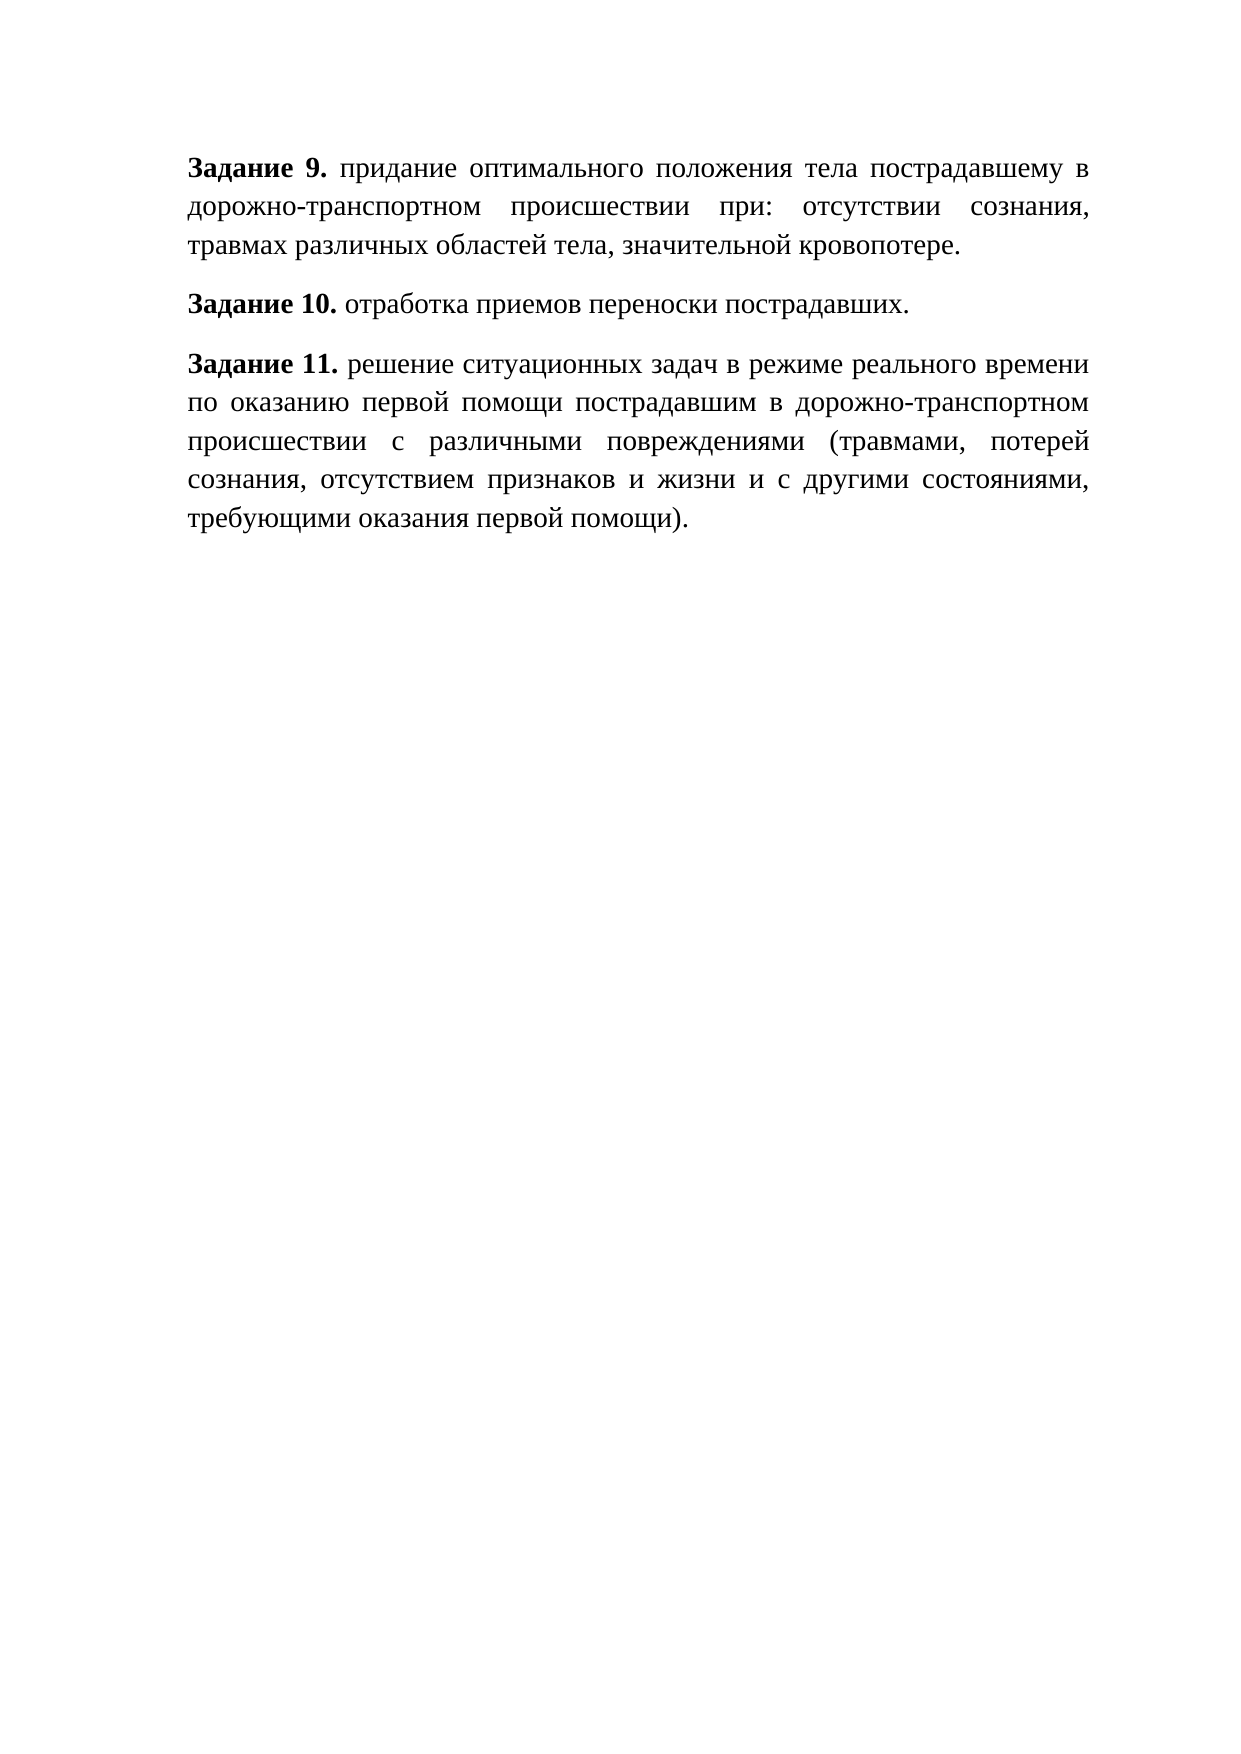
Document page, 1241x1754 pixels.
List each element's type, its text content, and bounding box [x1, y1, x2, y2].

text Задание 11. решение ситуационных задач в режиме реального времени по оказанию первой помощи пострадавшим в дорожно-транспортном происшествии с различными повреждениями (травмами, потерей сознания, отсутствием признаков и жизни и с другими состояниями, требующими оказания первой помощи). [187, 346, 1090, 533]
text Задание 9. придание оптимального положения тела пострадавшему в дорожно-транспортном происшествии при: отсутствии сознания, травмах различных областей тела, значительной кровопотере. [187, 150, 1090, 261]
text Задание 10. отработка приемов переноски пострадавших. [187, 286, 1090, 320]
